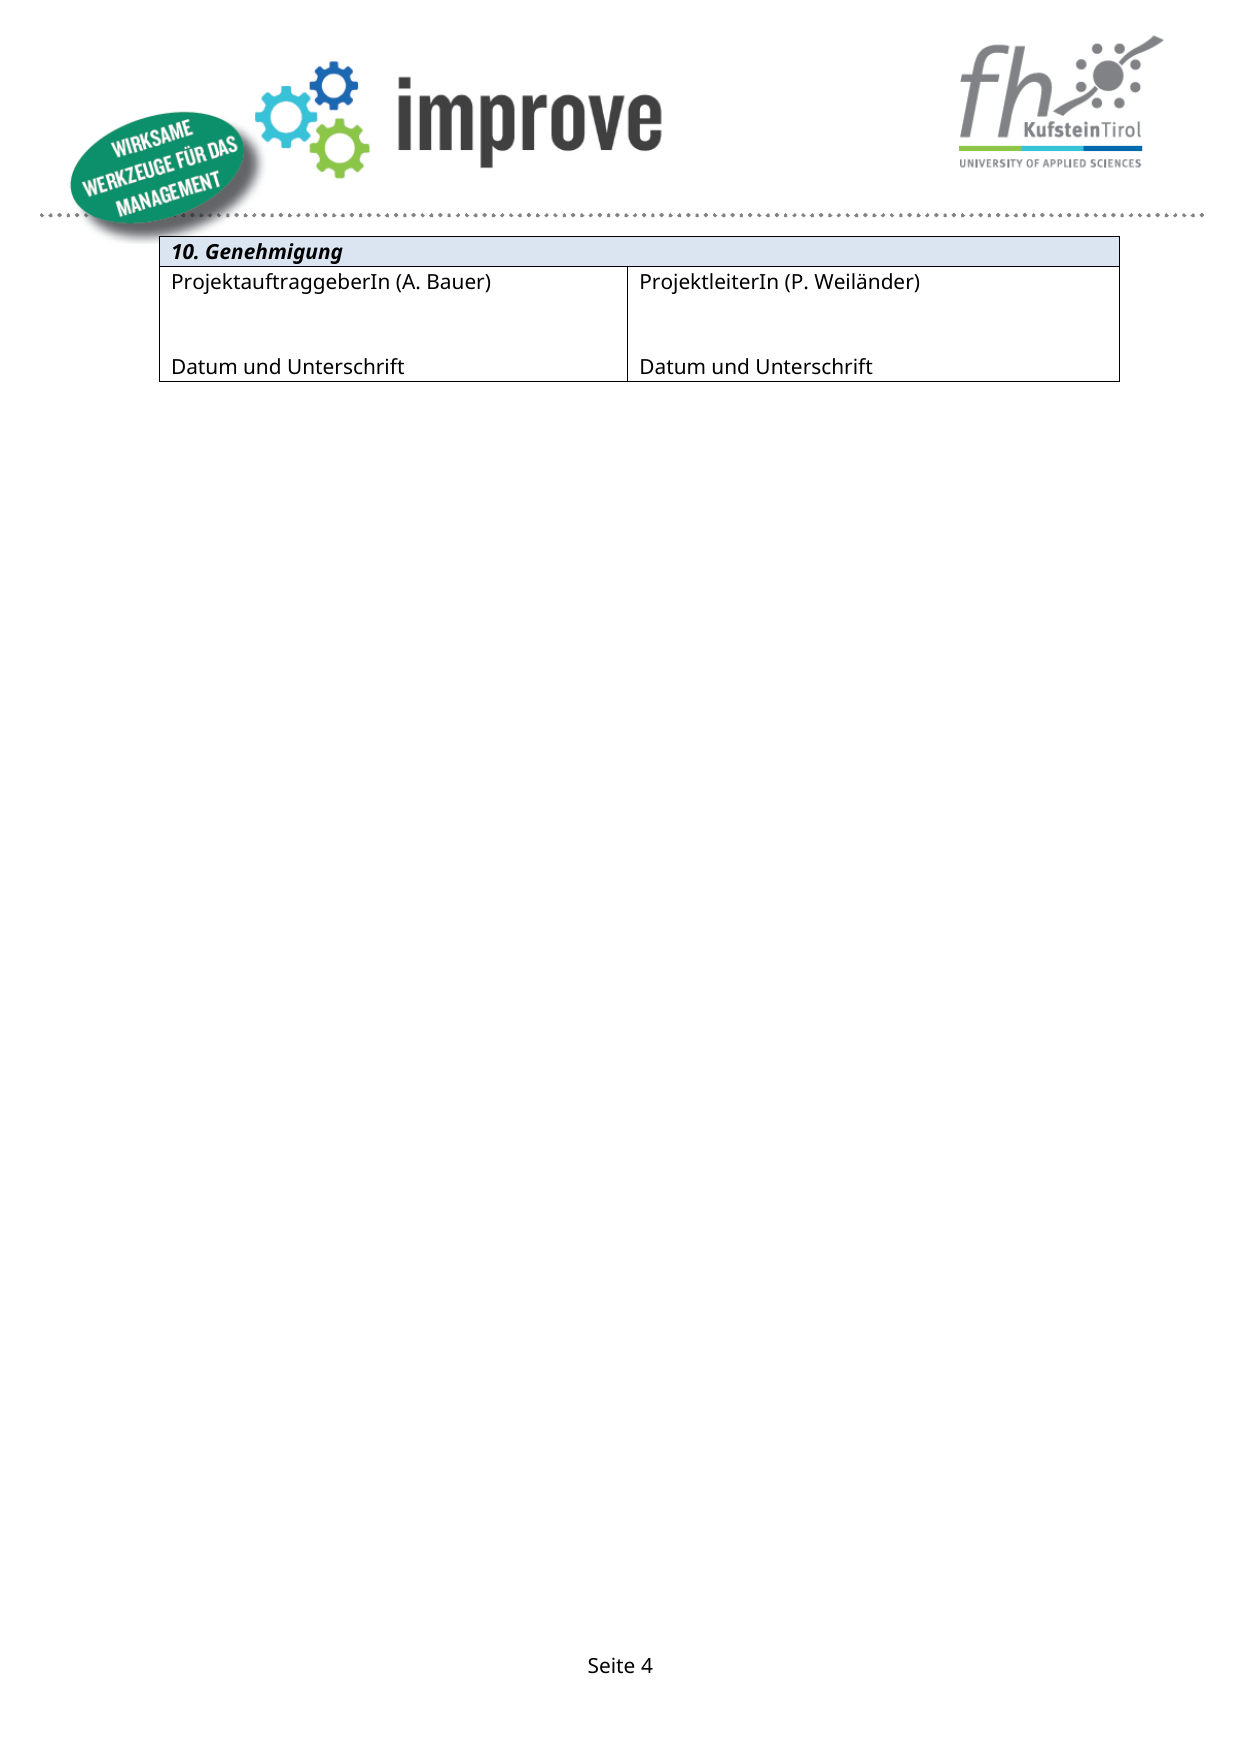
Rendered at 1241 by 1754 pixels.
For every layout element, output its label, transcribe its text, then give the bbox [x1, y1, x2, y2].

table_cell 10. Genehmigung [160, 237, 1119, 266]
table_cell ProjektauftraggeberIn (A. Bauer) Datum und Unterschrift [160, 267, 627, 381]
picture [38, 0, 1206, 244]
table_cell ProjektleiterIn (P. Weiländer) Datum und Unterschrift [628, 267, 1119, 381]
